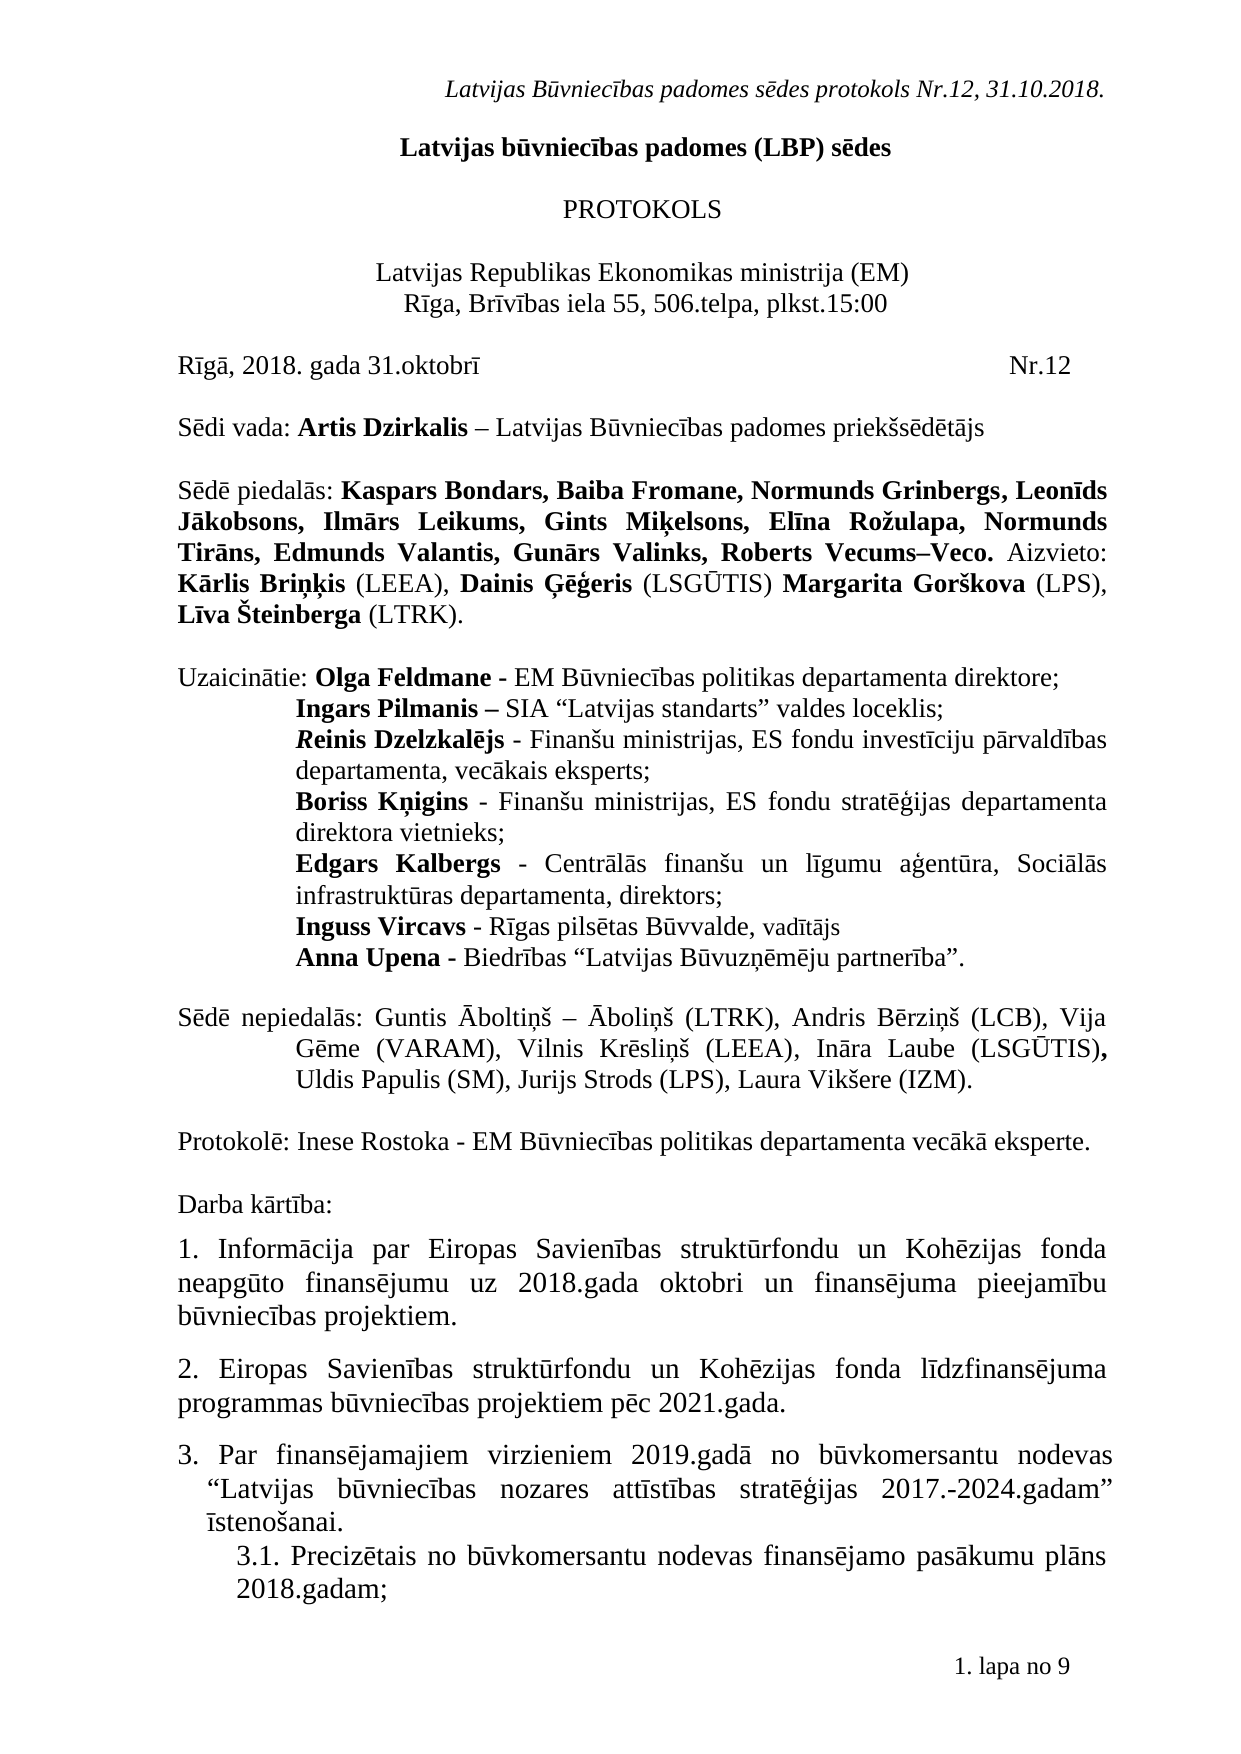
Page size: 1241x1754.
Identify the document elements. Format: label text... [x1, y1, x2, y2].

text Ingars Pilmanis – SIA “Latvijas standarts” valdes loceklis; [177, 692, 1107, 723]
text Reinis Dzelzkalējs - Finanšu ministrijas, ES fondu investīciju pārvaldības departamenta, vecākais eksperts; [295, 723, 1107, 785]
text Edgars Kalbergs - Centrālās finanšu un līgumu aģentūra, Sociālās infrastruktūras departamenta, direktors; [295, 848, 1107, 910]
text Anna Upena - Biedrības “Latvijas Būvuzņēmēju partnerība”. [177, 941, 1107, 972]
text Latvijas būvniecības padomes (LBP) sēdes [177, 131, 1107, 162]
text Protokolē: Inese Rostoka - EM Būvniecības politikas departamenta vecākā eksperte. [177, 1126, 1107, 1157]
text Rīgā, 2018. gada 31.oktobrī Nr.12 [177, 349, 1107, 380]
text Inguss Vircavs - Rīgas pilsētas Būvvalde, vadītājs [295, 910, 1107, 941]
text Rīga, Brīvības iela 55, 506.telpa, plkst.15:00 [177, 287, 1107, 318]
text 1. Informācija par Eiropas Savienības struktūrfondu un Kohēzijas fonda neapgūto finansējumu uz 2018.gada oktobri un finansējuma pieejamību būvniecības projektiem. [177, 1231, 1107, 1332]
text Darba kārtība: [177, 1188, 1107, 1219]
text PROTOKOLS [177, 193, 1107, 225]
text Uzaicinātie: Olga Feldmane - EM Būvniecības politikas departamenta direktore; [177, 661, 1107, 692]
text Sēdi vada: Artis Dzirkalis – Latvijas Būvniecības padomes priekšsēdētājs [177, 412, 1107, 443]
text Sēdē nepiedalās: Guntis Āboltiņš – Āboliņš (LTRK), Andris Bērziņš (LCB), Vija Gēme (VARAM), Vilnis Krēsliņš (LEEA), Ināra Laube (LSGŪTIS), Uldis Papulis (SM), Jurijs Strods (LPS), Laura Vikšere (IZM). [177, 1001, 1107, 1094]
text Latvijas Republikas Ekonomikas ministrija (EM) [177, 256, 1107, 287]
text 3.1. Precizētais no būvkomersantu nodevas finansējamo pasākumu plāns 2018.gadam; [236, 1538, 1107, 1605]
text Sēdē piedalās: Kaspars Bondars, Baiba Fromane, Normunds Grinbergs, Leonīds Jākobsons, Ilmārs Leikums, Gints Miķelsons, Elīna Rožulapa, Normunds Tirāns, Edmunds Valantis, Gunārs Valinks, Roberts Vecums–Veco. Aizvieto: Kārlis Briņķis (LEEA), Dainis Ģēģeris (LSGŪTIS) Margarita Gorškova (LPS), Līva Šteinberga (LTRK). [177, 474, 1107, 629]
text Boriss Kņigins - Finanšu ministrijas, ES fondu stratēģijas departamenta direktora vietnieks; [295, 785, 1107, 848]
text 3. Par finansējamajiem virzieniem 2019.gadā no būvkomersantu nodevas “Latvijas būvniecības nozares attīstības stratēģijas 2017.-2024.gadam” īstenošanai. [177, 1437, 1113, 1538]
text 2. Eiropas Savienības struktūrfondu un Kohēzijas fonda līdzfinansējuma programmas būvniecības projektiem pēc 2021.gada. [177, 1351, 1107, 1418]
